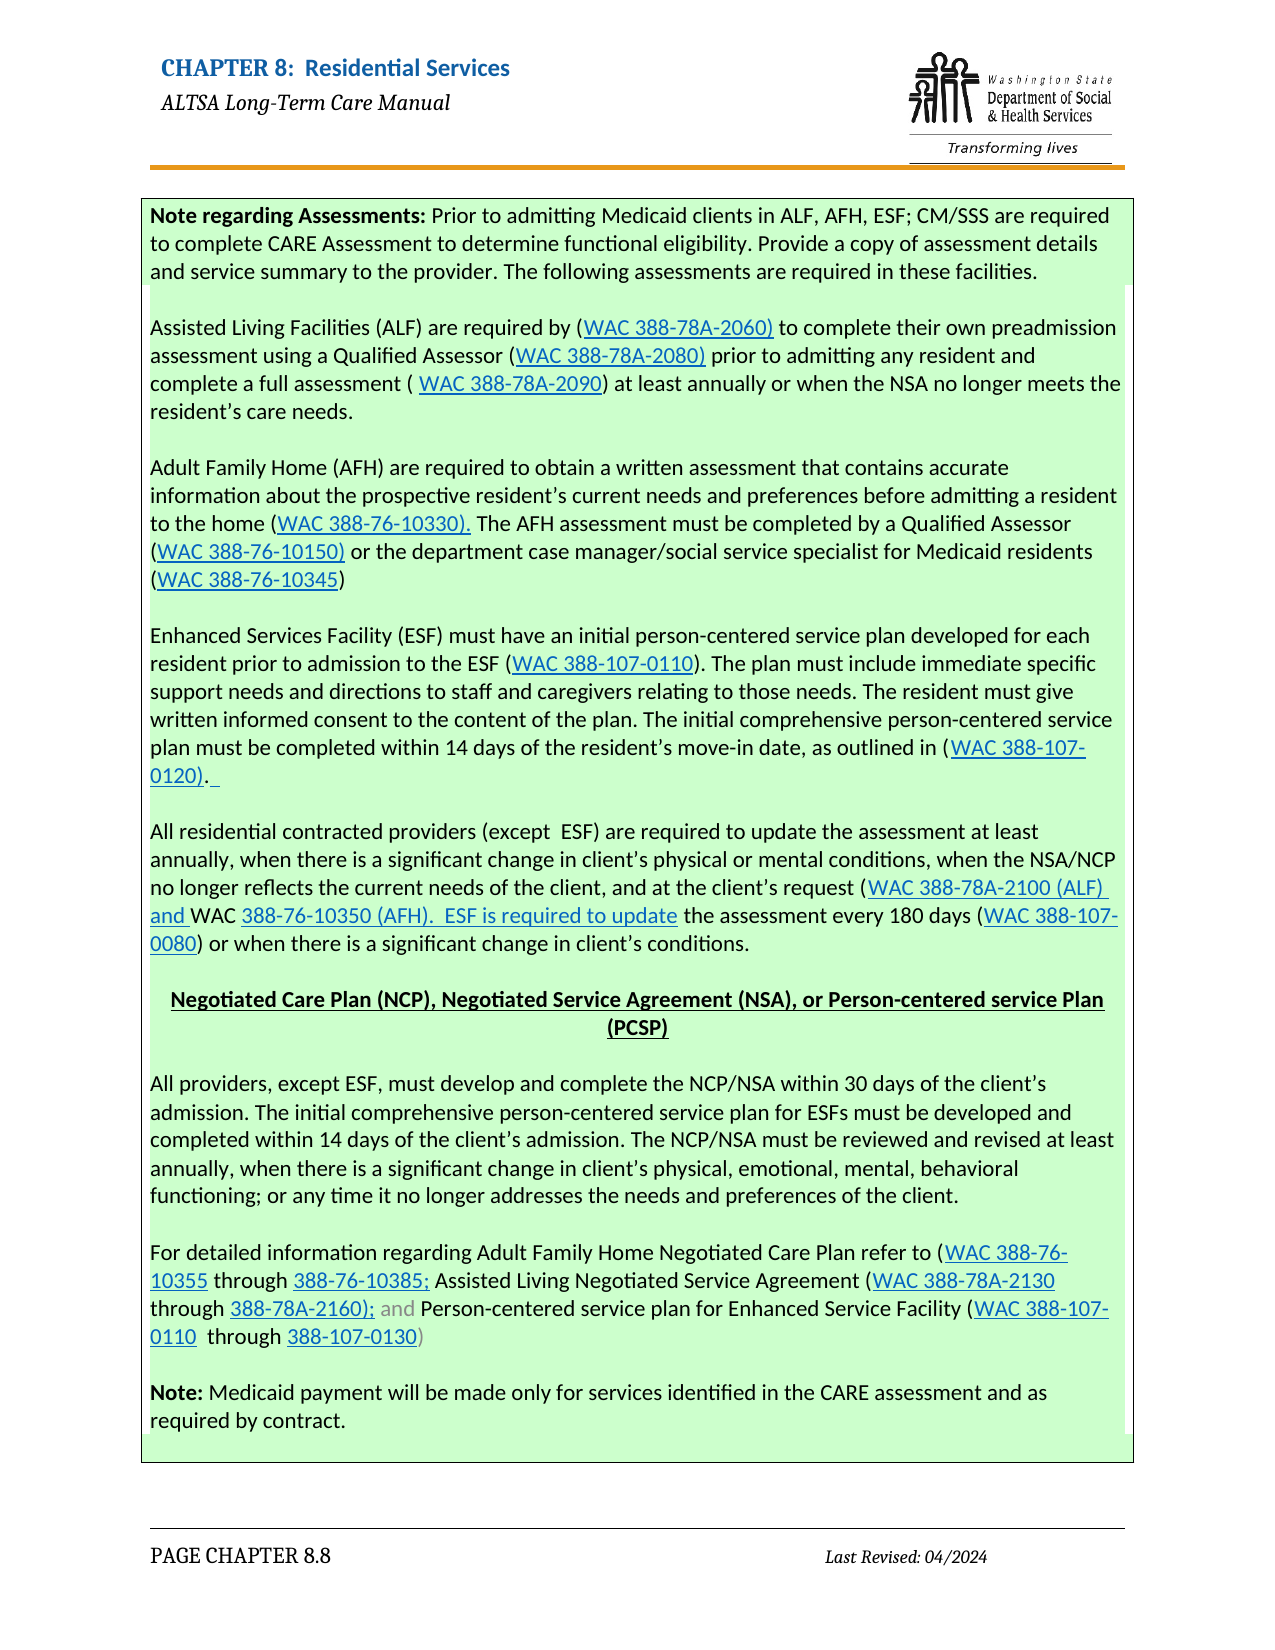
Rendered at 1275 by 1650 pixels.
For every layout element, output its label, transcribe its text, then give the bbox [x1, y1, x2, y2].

text For detailed information regarding Adult Family Home Negotiated Care Plan refer to (WAC 388-76-10355 through 388-76-10385; Assisted Living Negotiated Service Agreement (WAC 388-78A-2130 through 388-78A-2160); and Person-centered service plan for Enhanced Service Facility (WAC 388-107-0110 through 388-107-0130) [150, 1238, 1125, 1350]
text All residential contracted providers (except ESF) are required to update the assessment at least annually, when there is a significant change in client’s physical or mental conditions, when the NSA/NCP no longer reflects the current needs of the client, and at the client’s request (WAC 388-78A-2100 (ALF) and WAC 388-76-10350 (AFH). ESF is required to update the assessment every 180 days (WAC 388-107-0080) or when there is a significant change in client’s conditions. [150, 817, 1125, 957]
text Note: Medicaid payment will be made only for services identified in the CARE assessment and as required by contract. [150, 1378, 1125, 1433]
text Adult Family Home (AFH) are required to obtain a written assessment that contains accurate information about the prospective resident’s current needs and preferences before admitting a resident to the home (WAC 388-76-10330). The AFH assessment must be completed by a Qualified Assessor (WAC 388-76-10150) or the department case manager/social service specialist for Medicaid residents (WAC 388-76-10345) [150, 453, 1125, 593]
text Assisted Living Facilities (ALF) are required by (WAC 388-78A-2060) to complete their own preadmission assessment using a Qualified Assessor (WAC 388-78A-2080) prior to admitting any resident and complete a full assessment ( WAC 388-78A-2090) at least annually or when the NSA no longer meets the resident’s care needs. [150, 313, 1125, 425]
text All providers, except ESF, must develop and complete the NCP/NSA within 30 days of the client’s admission. The initial comprehensive person-centered service plan for ESFs must be developed and completed within 14 days of the client’s admission. The NCP/NSA must be reviewed and revised at least annually, when there is a significant change in client’s physical, emotional, mental, behavioral functioning; or any time it no longer addresses the needs and preferences of the client. [150, 1069, 1125, 1210]
picture [907, 52, 1114, 165]
text Enhanced Services Facility (ESF) must have an initial person-centered service plan developed for each resident prior to admission to the ESF (WAC 388-107-0110). The plan must include immediate specific support needs and directions to staff and caregivers relating to those needs. The resident must give written informed consent to the content of the plan. The initial comprehensive person-centered service plan must be completed within 14 days of the resident’s move-in date, as outlined in (WAC 388-107-0120). [150, 621, 1125, 789]
text Note regarding Assessments: Prior to admitting Medicaid clients in ALF, AFH, ESF; CM/SSS are required to complete CARE Assessment to determine functional eligibility. Provide a copy of assessment details and service summary to the provider. The following assessments are required in these facilities. [142, 199, 1133, 285]
text Negotiated Care Plan (NCP), Negotiated Service Agreement (NSA), or Person-centered service Plan (PCSP) [150, 986, 1125, 1042]
